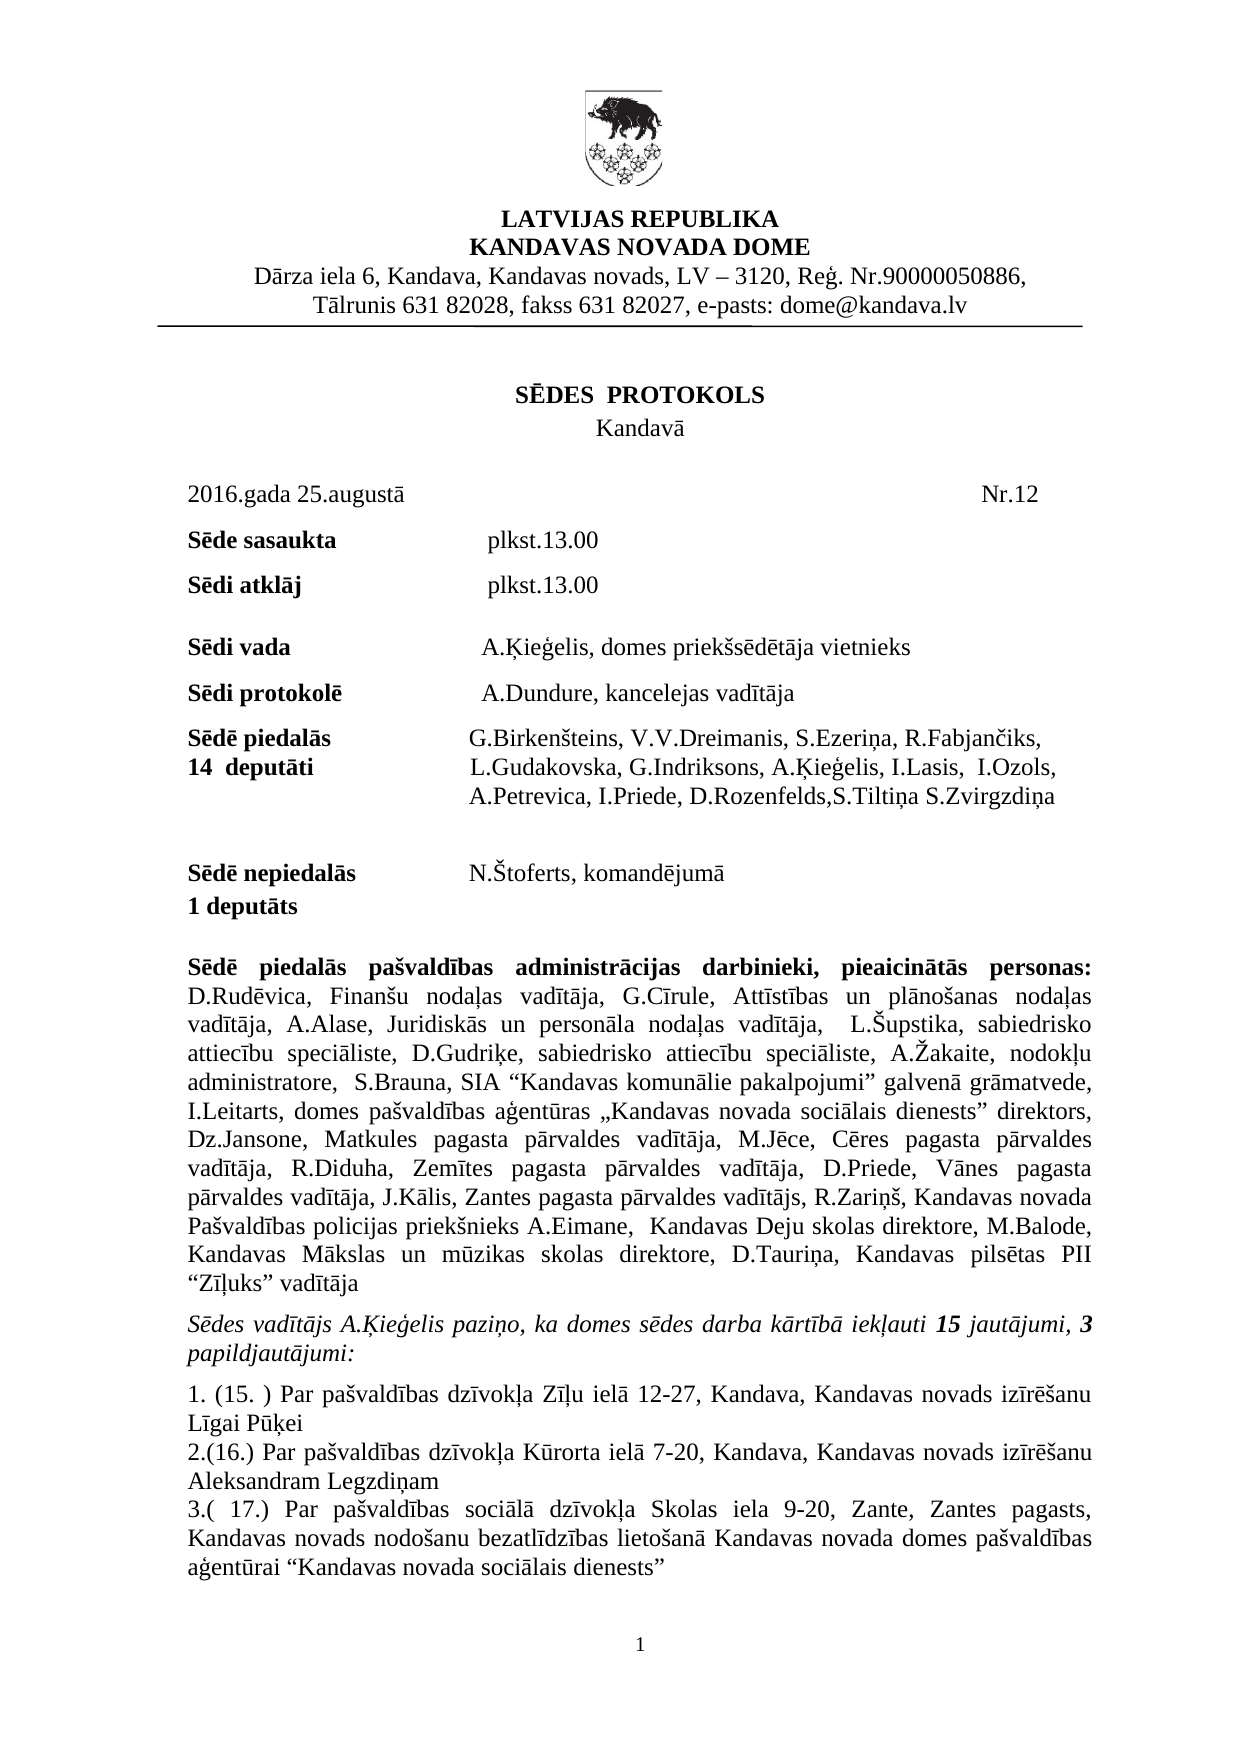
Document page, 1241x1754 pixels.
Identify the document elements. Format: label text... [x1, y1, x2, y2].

picture [583, 89, 662, 184]
text Sēdē nepiedalās N.Štoferts, komandējumā [187, 858, 1093, 886]
text Tālrunis 631 82028, fakss 631 82027, e-pasts: dome@kandava.lv [187, 290, 1093, 319]
text LATVIJAS REPUBLIKA [187, 204, 1093, 232]
text 2016.gada 25.augustā Nr.12 [187, 479, 1093, 508]
text 1. (15. ) Par pašvaldības dzīvokļa Zīļu ielā 12-27, Kandava, Kandavas novads izīrēšanu Līgai Pūķei [187, 1379, 1093, 1437]
text Sēdē piedalās pašvaldības administrācijas darbinieki, pieaicinātās personas: D.Rudēvica, Finanšu nodaļas vadītāja, G.Cīrule, Attīstības un plānošanas nodaļas vadītāja, A.Alase, Juridiskās un personāla nodaļas vadītāja, L.Šupstika, sabiedrisko attiecību speciāliste, D.Gudriķe, sabiedrisko attiecību speciāliste, A.Žakaite, nodokļu administratore, S.Brauna, SIA “Kandavas komunālie pakalpojumi” galvenā grāmatvede, I.Leitarts, domes pašvaldības aģentūras „Kandavas novada sociālais dienests” direktors, Dz.Jansone, Matkules pagasta pārvaldes vadītāja, M.Jēce, Cēres pagasta pārvaldes vadītāja, R.Diduha, Zemītes pagasta pārvaldes vadītāja, D.Priede, Vānes pagasta pārvaldes vadītāja, J.Kālis, Zantes pagasta pārvaldes vadītājs, R.Zariņš, Kandavas novada Pašvaldības policijas priekšnieks A.Eimane, Kandavas Deju skolas direktore, M.Balode, Kandavas Mākslas un mūzikas skolas direktore, D.Tauriņa, Kandavas pilsētas PII “Zīļuks” vadītāja [187, 952, 1093, 1297]
text Dārza iela 6, Kandava, Kandavas novads, LV – 3120, Reģ. Nr.90000050886, [187, 261, 1093, 290]
text 1 deputāts [187, 891, 1093, 919]
text Kandavā [187, 413, 1093, 442]
text Sēdi protokolē A.Dundure, kancelejas vadītāja [187, 678, 1093, 707]
text KANDAVAS NOVADA DOME [187, 232, 1093, 261]
text Sēdi vada A.Ķieģelis, domes priekšsēdētāja vietnieks [187, 632, 1093, 661]
text SĒDES PROTOKOLS [187, 380, 1093, 409]
text 3.( 17.) Par pašvaldības sociālā dzīvokļa Skolas iela 9-20, Zante, Zantes pagasts, Kandavas novads nodošanu bezatlīdzības lietošanā Kandavas novada domes pašvaldības aģentūrai “Kandavas novada sociālais dienests” [187, 1494, 1093, 1581]
text Sēde sasaukta plkst.13.00 [187, 525, 1093, 554]
text 2.(16.) Par pašvaldības dzīvokļa Kūrorta ielā 7-20, Kandava, Kandavas novads izīrēšanu Aleksandram Legzdiņam [187, 1437, 1093, 1494]
text A.Petrevica, I.Priede, D.Rozenfelds,S.Tiltiņa S.Zvirgzdiņa [187, 781, 1093, 809]
text 14 deputāti L.Gudakovska, G.Indriksons, A.Ķieģelis, I.Lasis, I.Ozols, [187, 752, 1093, 781]
text Sēdes vadītājs A.Ķieģelis paziņo, ka domes sēdes darba kārtībā iekļauti 15 jautājumi, 3 papildjautājumi: [187, 1309, 1093, 1367]
subtitle Sēdi atklāj plkst.13.00 [187, 571, 1093, 599]
text Sēdē piedalās G.Birkenšteins, V.V.Dreimanis, S.Ezeriņa, R.Fabjančiks, [187, 723, 1093, 752]
